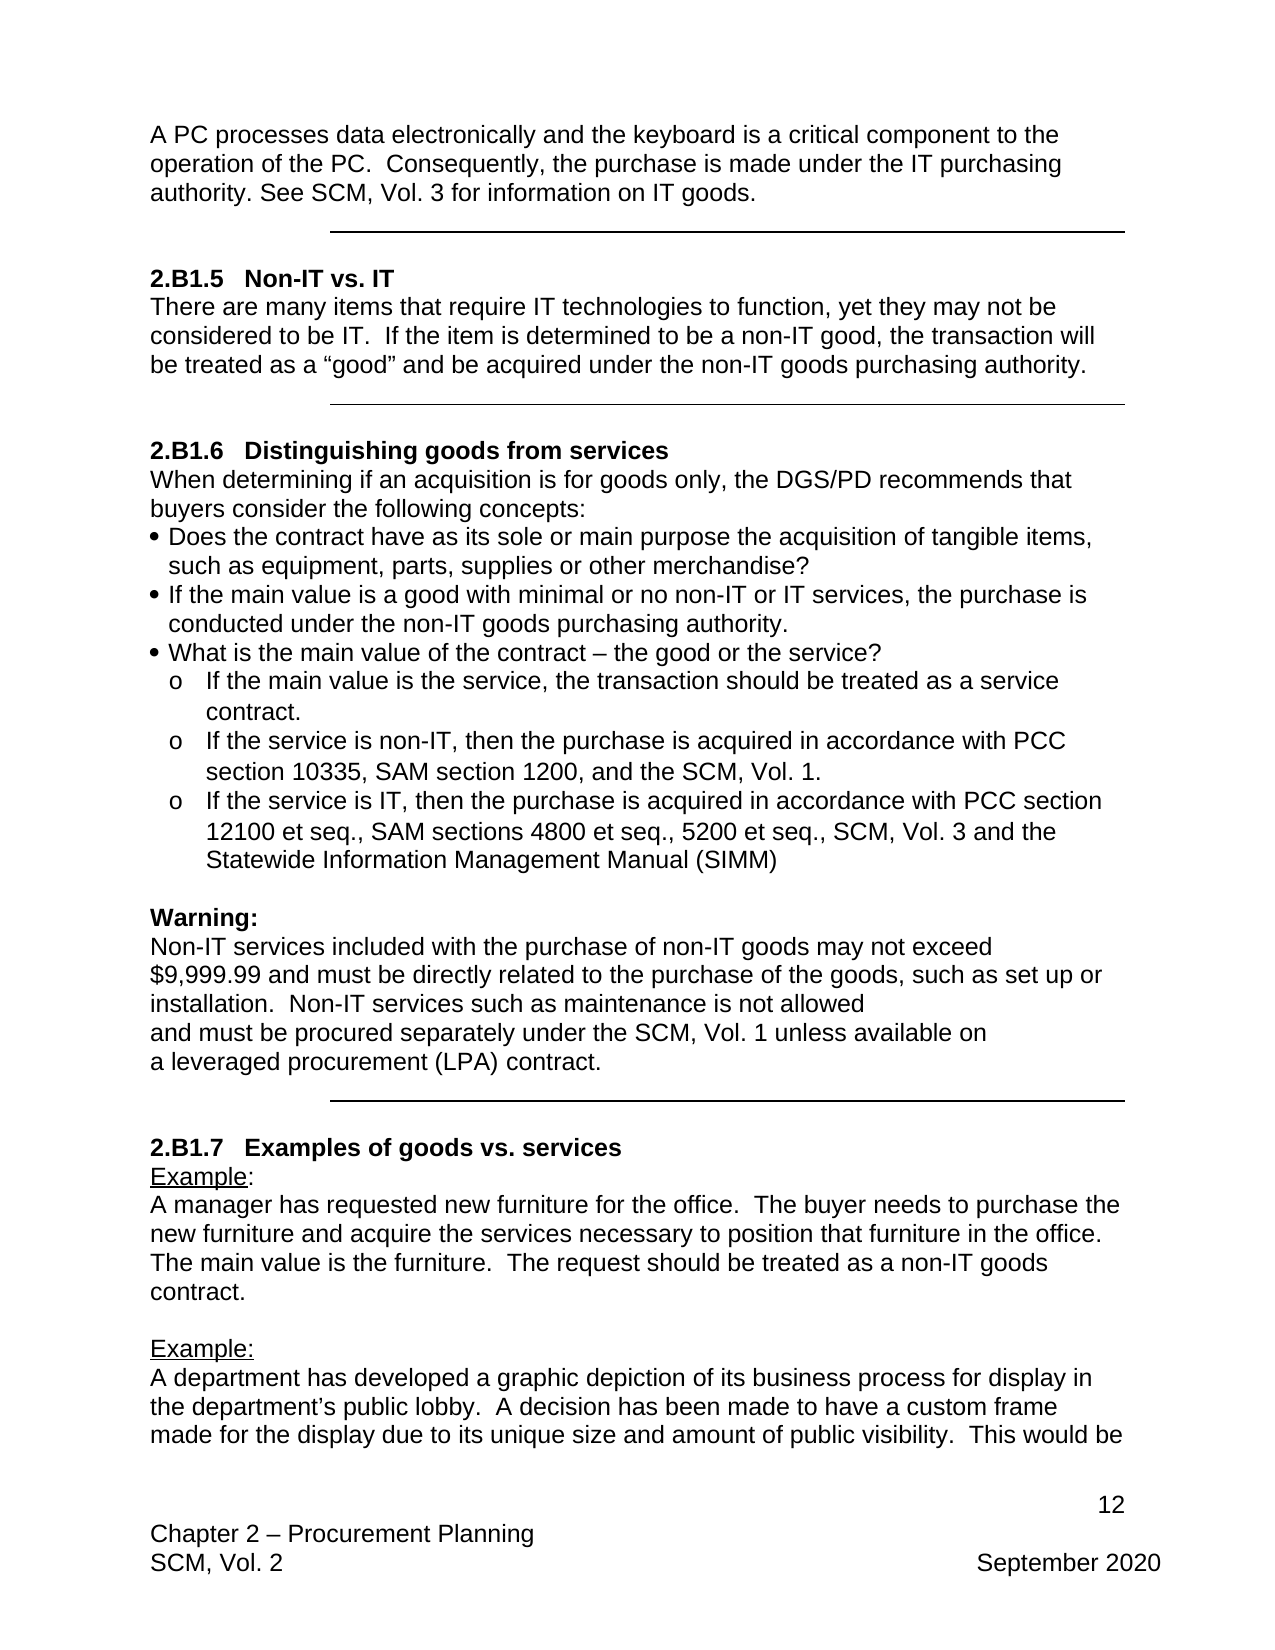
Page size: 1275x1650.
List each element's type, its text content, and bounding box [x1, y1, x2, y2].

text Example: [150, 1162, 1125, 1190]
text A manager has requested new furniture for the office. The buyer needs to purchase the new furniture and acquire the services necessary to position that furniture in the office. The main value is the furniture. The request should be treated as a non-IT goods contract. [150, 1190, 1125, 1305]
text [150, 120, 1125, 206]
text Warning: [150, 903, 1125, 932]
subtitle 2.B1.7 Examples of goods vs. services [150, 1133, 1125, 1162]
list If the service is non-IT, then the purchase is acquired in accordance with PCC section 10335, SAM section 1200, and the SCM, Vol. 1. [168, 726, 1125, 786]
text and must be procured separately under the SCM, Vol. 1 unless available on [150, 1018, 1125, 1047]
text Does the contract have as its sole or main purpose the acquisition of tangible items, such as equipment, parts, supplies or other merchandise? [150, 522, 1125, 580]
text Example: [150, 1334, 1125, 1363]
subtitle 2.B1.6 Distinguishing goods from services [150, 436, 1125, 465]
list If the main value is the service, the transaction should be treated as a service contract. [168, 666, 1125, 726]
text a leveraged procurement (LPA) contract. [150, 1047, 1125, 1075]
text What is the main value of the contract – the good or the service? [150, 637, 1125, 666]
text When determining if an acquisition is for goods only, the DGS/PD recommends that buyers consider the following concepts: [150, 465, 1125, 522]
text If the main value is a good with minimal or no non-IT or IT services, the purchase is conducted under the non-IT goods purchasing authority. [150, 580, 1125, 637]
text Non-IT services included with the purchase of non-IT goods may not exceed [150, 932, 1125, 960]
text $9,999.99 and must be directly related to the purchase of the goods, such as set up or installation. Non-IT services such as maintenance is not allowed [150, 960, 1125, 1018]
text There are many items that require IT technologies to function, yet they may not be considered to be IT. If the item is determined to be a non-IT good, the transaction will be treated as a “good” and be acquired under the non-IT goods purchasing authority. [150, 292, 1125, 379]
subtitle 2.B1.5 Non-IT vs. IT [150, 264, 1125, 292]
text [150, 1363, 1125, 1449]
list If the service is IT, then the purchase is acquired in accordance with PCC section 12100 et seq., SAM sections 4800 et seq., 5200 et seq., SCM, Vol. 3 and the Statewide Information Management Manual (SIMM) [168, 786, 1125, 874]
